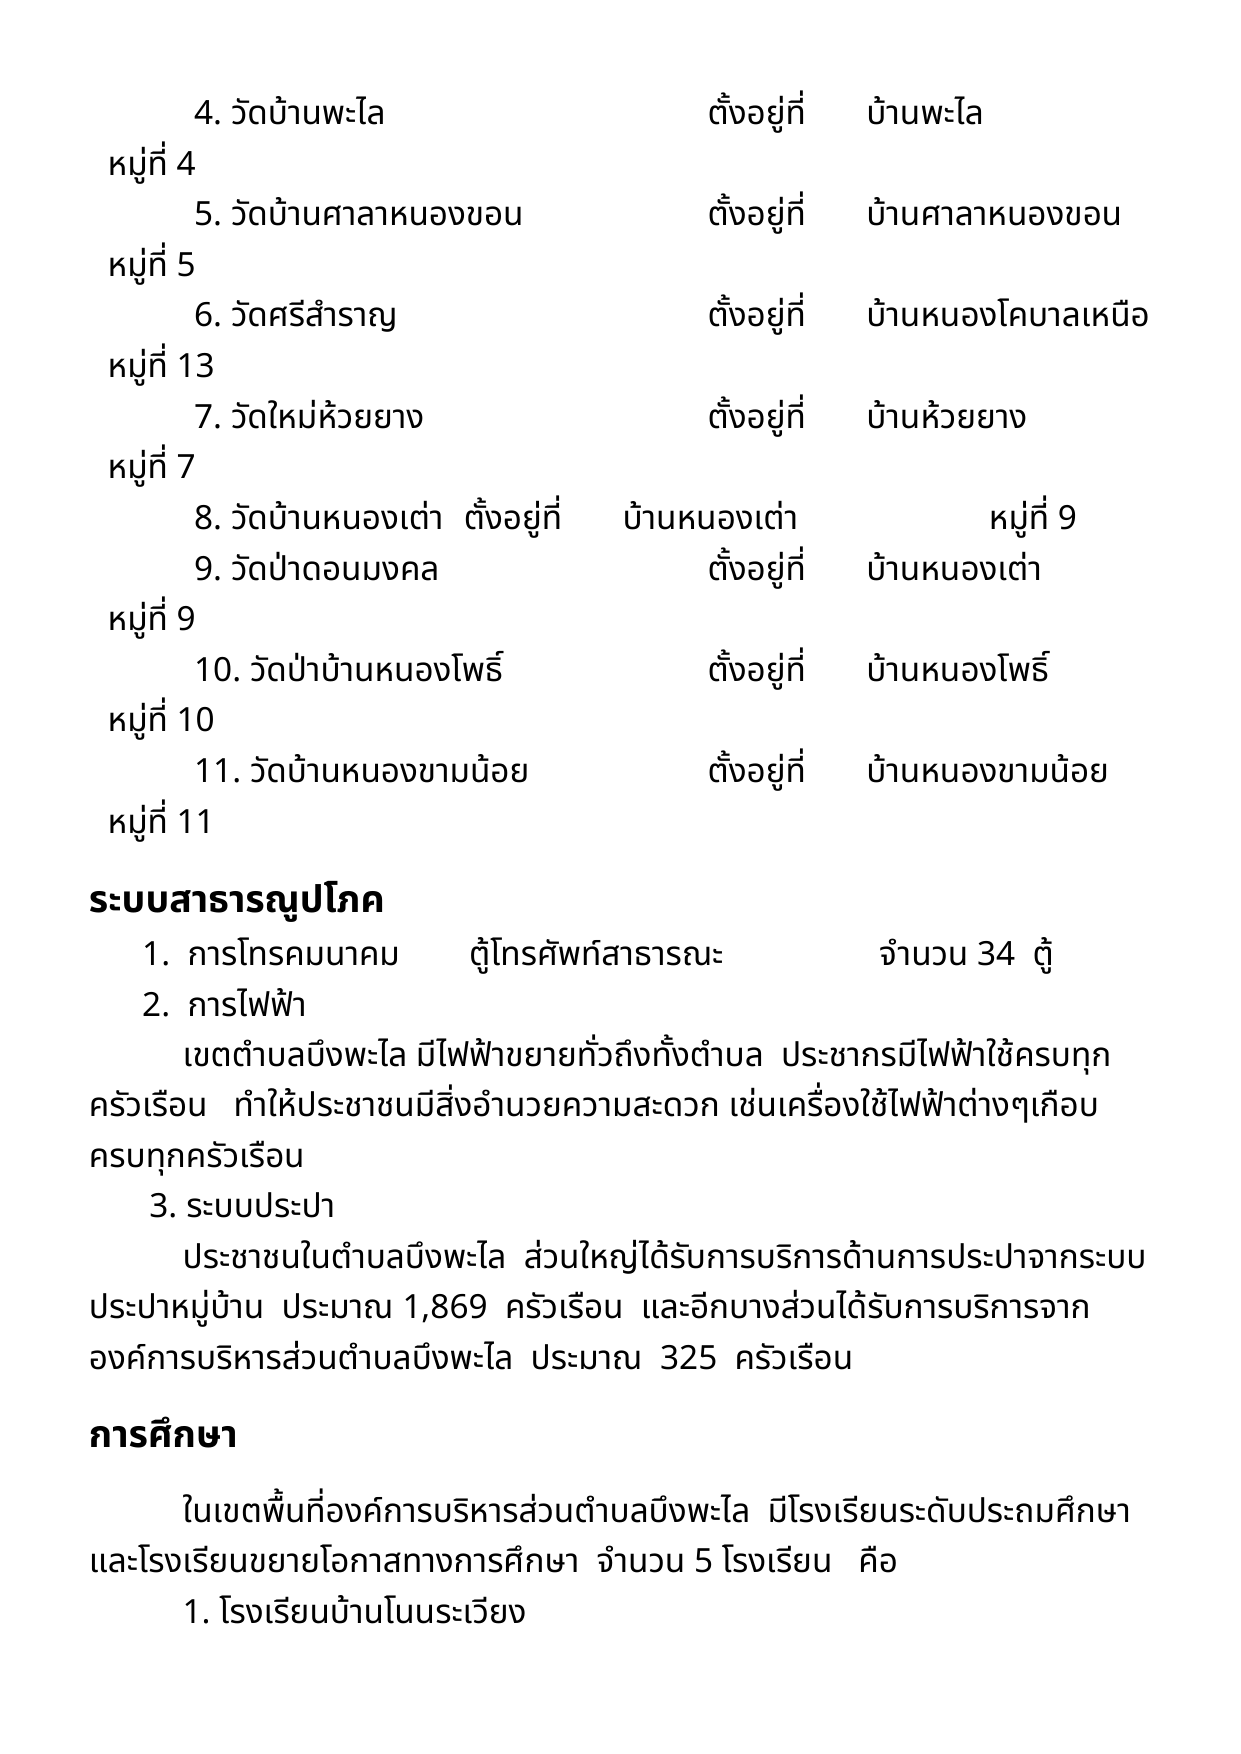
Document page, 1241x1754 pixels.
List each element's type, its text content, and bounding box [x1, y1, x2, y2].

text 9. วัดป่าดอนมงคล ตั้งอยู่ที่ บ้านหนองเต่า หมู่ที่ 9 [89, 544, 1152, 646]
text 2. การไฟฟ้า [89, 980, 1152, 1031]
text 5. วัดบ้านศาลาหนองขอน ตั้งอยู่ที่ บ้านศาลาหนองขอน หมู่ที่ 5 [89, 190, 1152, 291]
text 11. วัดบ้านหนองขามน้อย ตั้งอยู่ที่ บ้านหนองขามน้อย หมู่ที่ 11 [89, 747, 1152, 848]
text ประชาชนในตำบลบึงพะไล ส่วนใหญ่ได้รับการบริการด้านการประปาจากระบบประปาหมู่บ้าน ประมาณ 1,869 ครัวเรือน และอีกบางส่วนได้รับการบริการจากองค์การบริหารส่วนตำบลบึงพะไล ประมาณ 325 ครัวเรือน [89, 1233, 1152, 1384]
text 10. วัดป่าบ้านหนองโพธิ์ ตั้งอยู่ที่ บ้านหนองโพธิ์ หมู่ที่ 10 [89, 646, 1152, 747]
text 3. ระบบประปา [89, 1182, 1152, 1233]
text 1. การโทรคมนาคม ตู้โทรศัพท์สาธารณะ จำนวน 34 ตู้ [89, 930, 1152, 980]
text 1. โรงเรียนบ้านโนนระเวียง [89, 1588, 1152, 1638]
text ในเขตพื้นที่องค์การบริหารส่วนตำบลบึงพะไล มีโรงเรียนระดับประถมศึกษาและโรงเรียนขยายโอกาสทางการศึกษา จำนวน 5 โรงเรียน คือ [89, 1487, 1152, 1588]
text 8. วัดบ้านหนองเต่า ตั้งอยู่ที่ บ้านหนองเต่า หมู่ที่ 9 [89, 494, 1152, 544]
text ระบบสาธารณูปโภค [89, 873, 1152, 930]
text การศึกษา [89, 1407, 1152, 1464]
text เขตตำบลบึงพะไล มีไฟฟ้าขยายทั่วถึงทั้งตำบล ประชากรมีไฟฟ้าใช้ครบทุกครัวเรือน ทำให้ประชาชนมีสิ่งอำนวยความสะดวก เช่นเครื่องใช้ไฟฟ้าต่างๆเกือบครบทุกครัวเรือน [89, 1031, 1152, 1182]
text 6. วัดศรีสำราญ ตั้งอยู่ที่ บ้านหนองโคบาลเหนือ หมู่ที่ 13 [89, 291, 1152, 392]
text 7. วัดใหม่ห้วยยาง ตั้งอยู่ที่ บ้านห้วยยาง หมู่ที่ 7 [89, 392, 1152, 494]
text 4. วัดบ้านพะไล ตั้งอยู่ที่ บ้านพะไล หมู่ที่ 4 [89, 89, 1152, 190]
